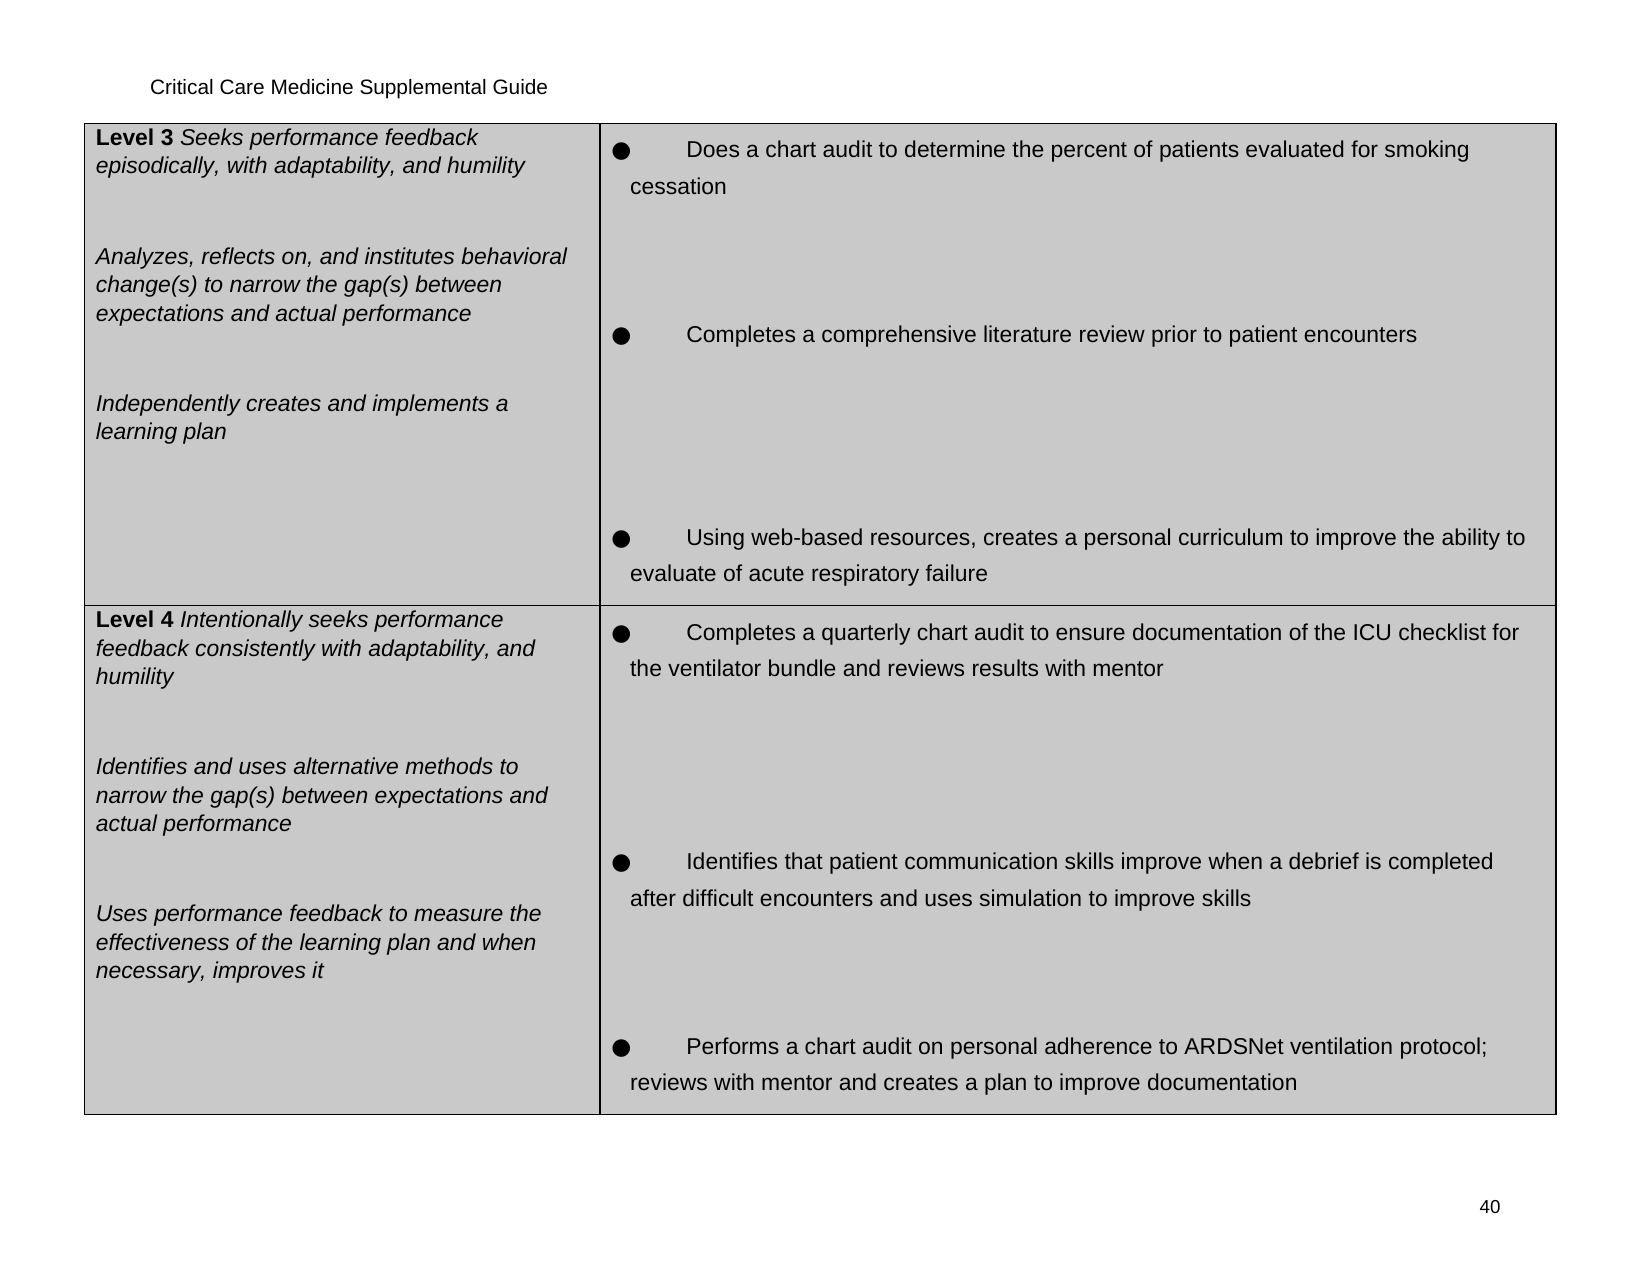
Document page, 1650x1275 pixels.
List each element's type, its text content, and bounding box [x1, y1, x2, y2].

table_cell Level 4 Intentionally seeks performance feedback consistently with adaptability, and humility Identifies and uses alternative methods to narrow the gap(s) between expectations and actual performance Uses performance feedback to measure the effectiveness of the learning plan and when necessary, improves it [85, 606, 599, 1114]
table_cell Does a chart audit to determine the percent of patients evaluated for smoking cessation Completes a comprehensive literature review prior to patient encounters Using web-based resources, creates a personal curriculum to improve the ability to evaluate of acute respiratory failure [601, 124, 1555, 605]
table_cell Level 3 Seeks performance feedback episodically, with adaptability, and humility Analyzes, reflects on, and institutes behavioral change(s) to narrow the gap(s) between expectations and actual performance Independently creates and implements a learning plan [85, 124, 599, 605]
table_cell Completes a quarterly chart audit to ensure documentation of the ICU checklist for the ventilator bundle and reviews results with mentor Identifies that patient communication skills improve when a debrief is completed after difficult encounters and uses simulation to improve skills Performs a chart audit on personal adherence to ARDSNet ventilation protocol; reviews with mentor and creates a plan to improve documentation [601, 606, 1555, 1114]
